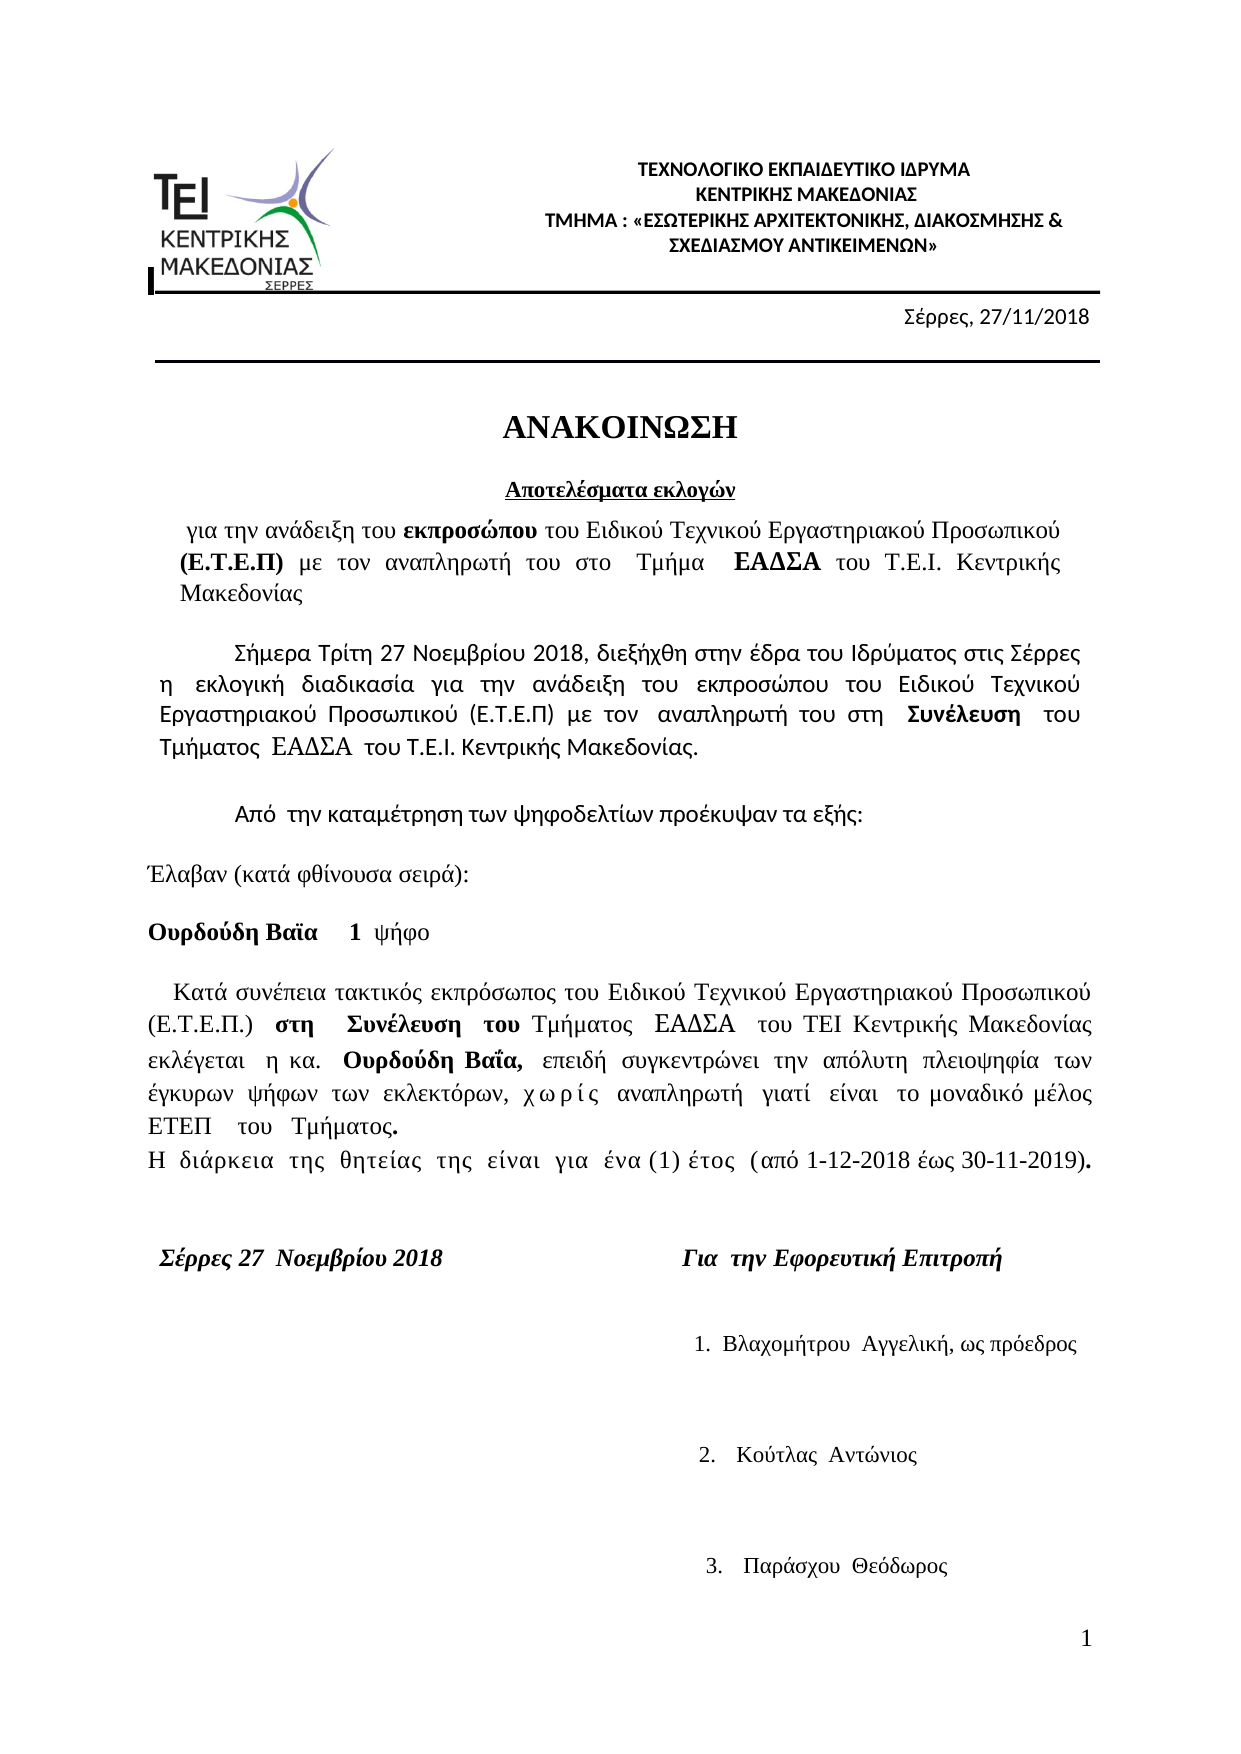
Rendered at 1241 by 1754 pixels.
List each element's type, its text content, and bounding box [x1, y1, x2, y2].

text για την ανάδειξη του εκπροσώπου του Ειδικού Τεχνικού Εργαστηριακού Προσωπικού (Ε.Τ.Ε.Π) με τον αναπληρωτή του στo Τμήμα ΕΑΔΣΑ του Τ.Ε.Ι. Κεντρικής Μακεδονίας [179, 515, 1061, 607]
text Από την καταμέτρηση των ψηφοδελτίων προέκυψαν τα εξής: [234, 793, 1057, 829]
text ΑΝΑΚΟΙΝΩΣΗ [232, 407, 1008, 446]
text Κατά συνέπεια τακτικός εκπρόσωπος του Ειδικού Τεχνικού Εργαστηριακού Προσωπικού (Ε.Τ.Ε.Π.) στη Συνέλευση του Τμήματος ΕΑΔΣΑ του ΤΕΙ Κεντρικής Μακεδονίας εκλέγεται η κα. Ουρδούδη Βαΐα, επειδή συγκεντρώνει την απόλυτη πλειοψηφία των έγκυρων ψήφων των εκλεκτόρων, χωρίς αναπληρωτή γιατί είναι το μοναδικό μέλος ΕΤΕΠ του Τμήματος. [148, 973, 1092, 1140]
text Σήμερα Τρίτη 27 Νοεμβρίου 2018, διεξήχθη στην έδρα του Ιδρύματος στις Σέρρες η εκλογική διαδικασία για την ανάδειξη του εκπροσώπου του Ειδικού Τεχνικού Εργαστηριακού Προσωπικού (Ε.Τ.Ε.Π) με τον αναπληρωτή του στη Συνέλευση του Τμήματος ΕΑΔΣΑ του Τ.Ε.Ι. Κεντρικής Μακεδονίας. [159, 637, 1081, 763]
list Παράσχου Θεόδωρος [560, 1552, 1092, 1578]
text Σέρρες 27 Νοεμβρίου 2018 Για την Εφορευτική Επιτροπή [159, 1243, 1092, 1272]
text Σέρρες, 27/11/2018 [148, 302, 1092, 330]
text Έλαβαν (κατά φθίνουσα σειρά): [148, 859, 1092, 888]
text 1. Βλαχομήτρου Αγγελική, ως πρόεδρος [598, 1330, 1092, 1356]
text Ουρδούδη Βαϊα 1 ψήφο [148, 917, 1092, 946]
picture [153, 147, 335, 290]
list Κούτλας Αντώνιος [523, 1441, 1092, 1467]
subtitle Αποτελέσματα εκλογών [180, 476, 1060, 503]
text Η διάρκεια της θητείας της είναι για ένα (1) έτος (από 1-12-2018 έως 30-11-2019). [148, 1140, 1092, 1173]
